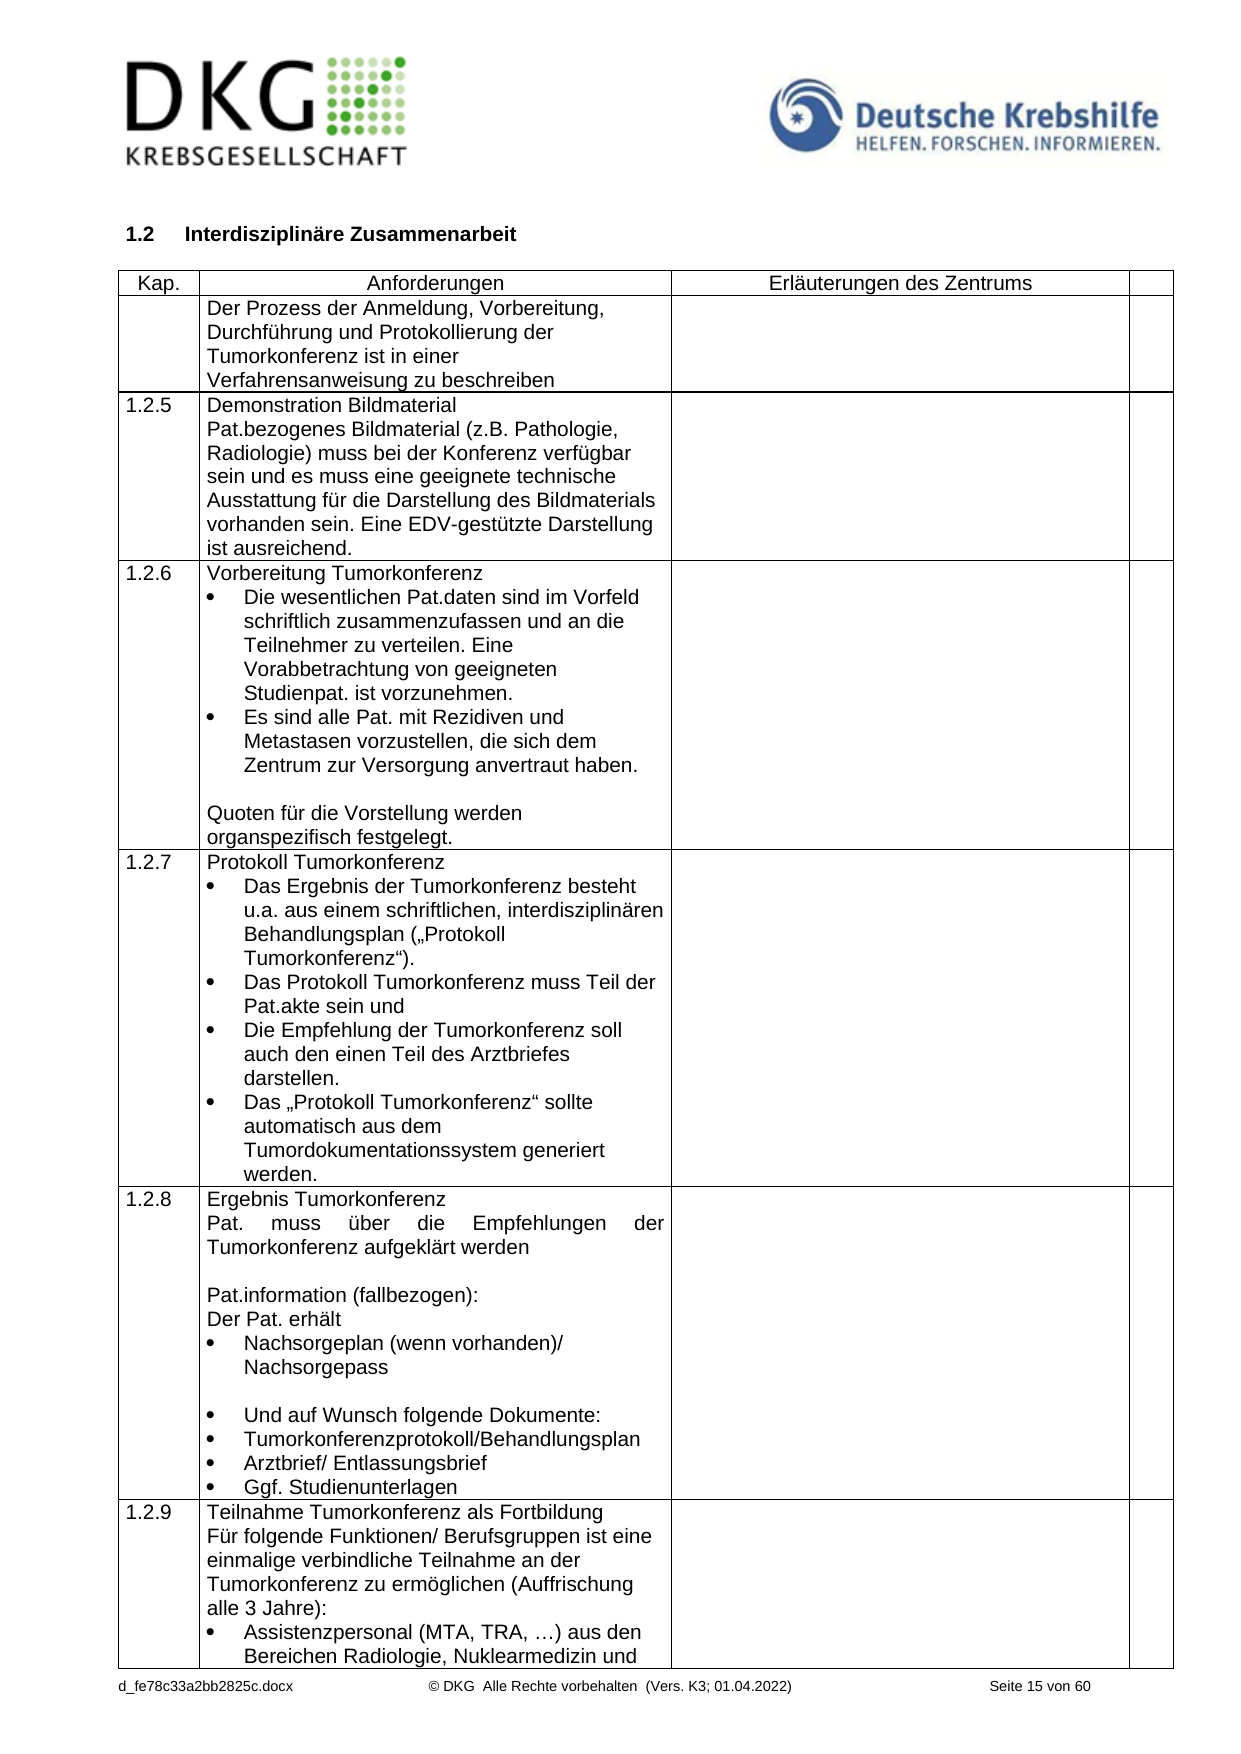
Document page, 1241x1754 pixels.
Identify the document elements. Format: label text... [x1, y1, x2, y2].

table_cell [1130, 296, 1173, 391]
table_cell Kap. [119, 271, 199, 294]
table_cell Demonstration Bildmaterial Pat.bezogenes Bildmaterial (z.B. Pathologie, Radiologie) muss bei der Konferenz verfügbar sein und es muss eine geeignete technische Ausstattung für die Darstellung des Bildmaterials vorhanden sein. Eine EDV-gestützte Darstellung ist ausreichend. [200, 393, 671, 560]
table_cell 1.2.6 [119, 561, 199, 849]
table_cell [1130, 271, 1173, 294]
table_cell Anforderungen [200, 271, 671, 294]
table_cell 1.2.5 [119, 393, 199, 560]
table_cell 1.2.7 [119, 850, 199, 1186]
table_cell Erläuterungen des Zentrums [672, 271, 1129, 294]
table_cell [1130, 1187, 1173, 1499]
table_cell [672, 1500, 1129, 1668]
table_cell Ergebnis Tumorkonferenz Pat. muss über die Empfehlungen der Tumorkonferenz aufgeklärt werden Pat.information (fallbezogen): Der Pat. erhält Nachsorgeplan (wenn vorhanden)/ Nachsorgepass Und auf Wunsch folgende Dokumente: Tumorkonferenzprotokoll/Behandlungsplan Arztbrief/ Entlassungsbrief Ggf. Studienunterlagen [200, 1187, 671, 1499]
table_cell 1.2.8 [119, 1187, 199, 1499]
table_cell Vorbereitung Tumorkonferenz Die wesentlichen Pat.daten sind im Vorfeld schriftlich zusammenzufassen und an die Teilnehmer zu verteilen. Eine Vorabbetrachtung von geeigneten Studienpat. ist vorzunehmen. Es sind alle Pat. mit Rezidiven und Metastasen vorzustellen, die sich dem Zentrum zur Versorgung anvertraut haben. Quoten für die Vorstellung werden organspezifisch festgelegt. [200, 561, 671, 849]
table_cell 1.2.9 [119, 1500, 199, 1668]
table_header 1.2 Interdisziplinäre Zusammenarbeit [118, 222, 1174, 269]
table_cell [672, 393, 1129, 560]
table_cell [672, 296, 1129, 391]
table_cell Protokoll Tumorkonferenz Das Ergebnis der Tumorkonferenz besteht u.a. aus einem schriftlichen, interdisziplinären Behandlungsplan („Protokoll Tumorkonferenz“). Das Protokoll Tumorkonferenz muss Teil der Pat.akte sein und Die Empfehlung der Tumorkonferenz soll auch den einen Teil des Arztbriefes darstellen. Das „Protokoll Tumorkonferenz“ sollte automatisch aus dem Tumordokumentationssystem generiert werden. [200, 850, 671, 1186]
table_cell [672, 561, 1129, 849]
table_cell [119, 296, 199, 391]
table_cell [672, 850, 1129, 1186]
table_cell [1130, 561, 1173, 849]
table_cell [672, 1187, 1129, 1499]
table_cell Der Prozess der Anmeldung, Vorbereitung, Durchführung und Protokollierung der Tumorkonferenz ist in einer Verfahrensanweisung zu beschreiben [200, 296, 671, 391]
picture [118, 47, 1176, 194]
table_cell [1130, 393, 1173, 560]
table_cell [1130, 850, 1173, 1186]
table_cell [1130, 1500, 1173, 1668]
